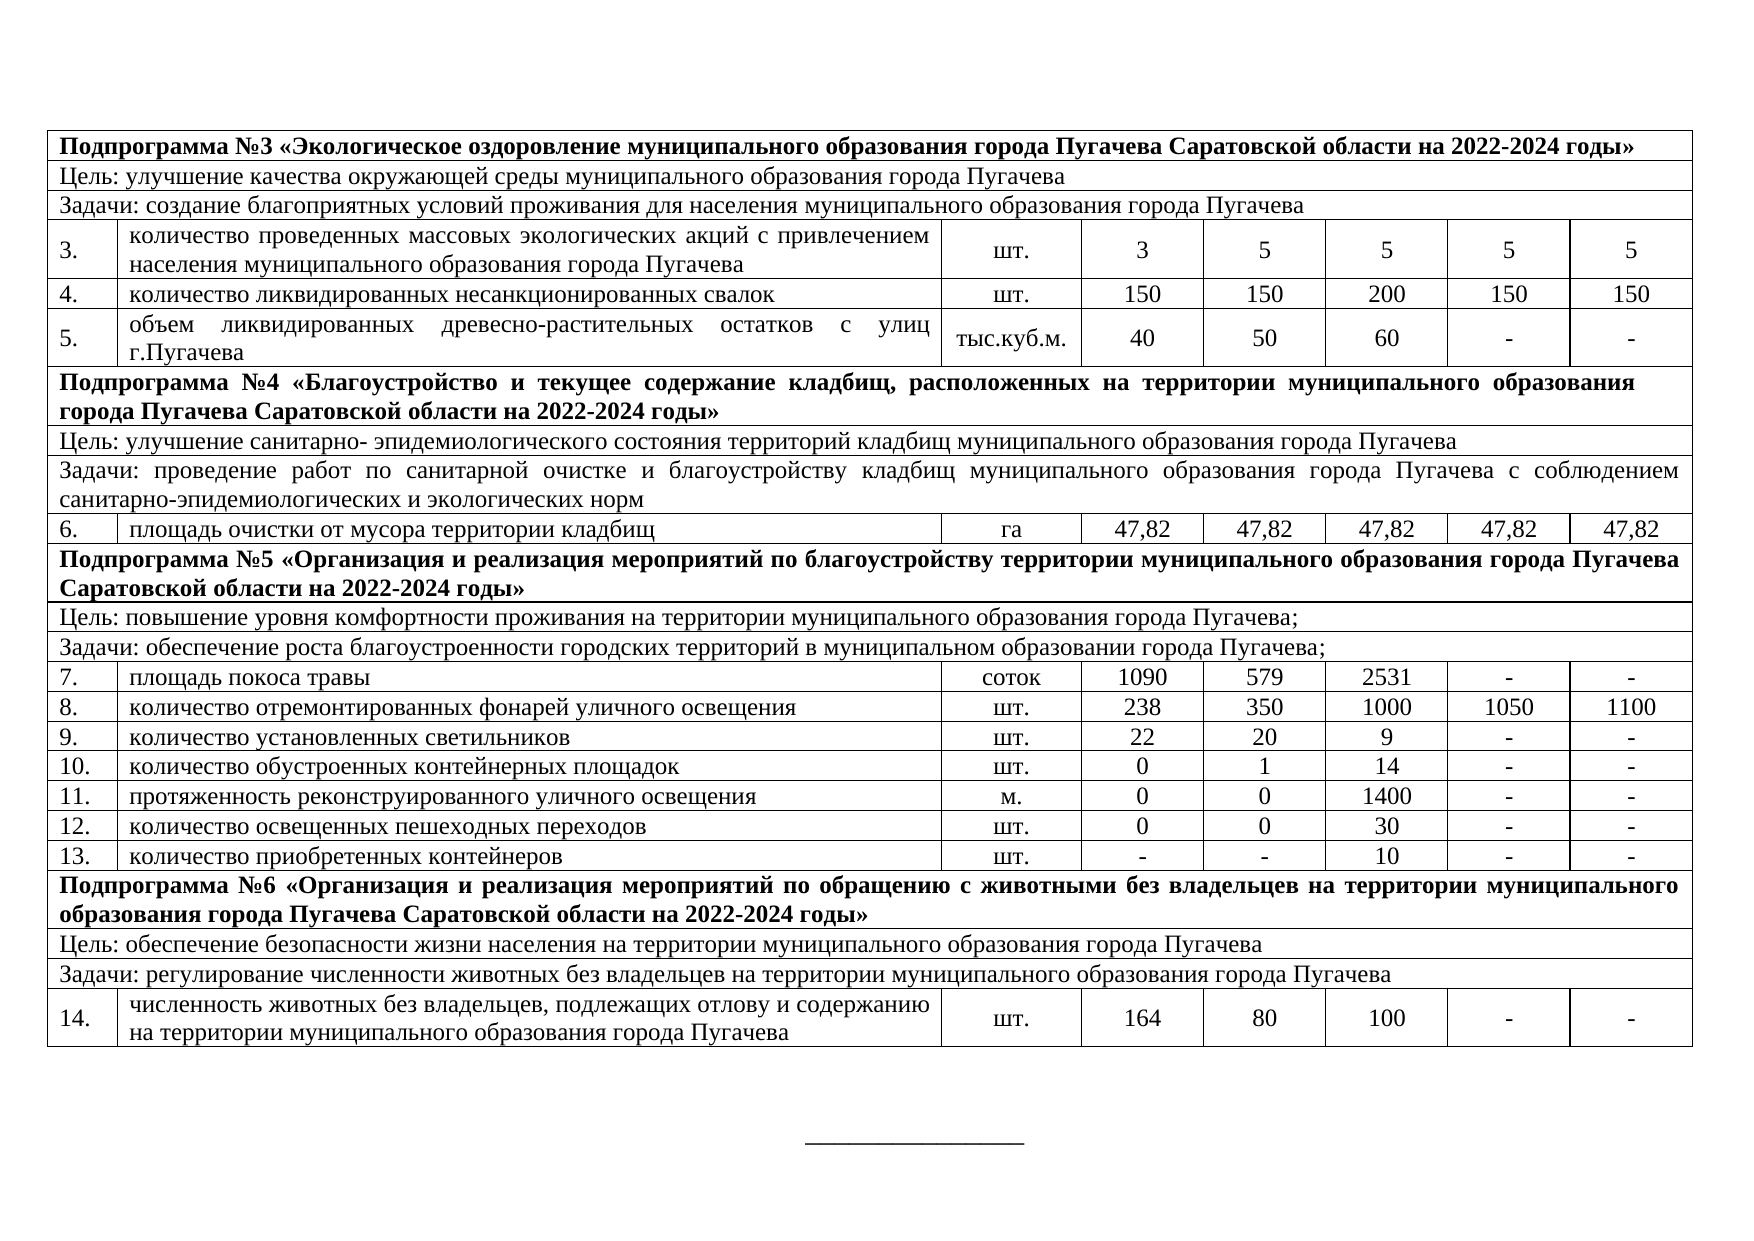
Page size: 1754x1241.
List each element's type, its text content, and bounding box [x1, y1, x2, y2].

table_cell 1050 [1448, 692, 1569, 721]
table_cell Подпрограмма №4 «Благоустройство и текущее содержание кладбищ, расположенных на территории муниципального образования города Пугачева Саратовской области на 2022-2024 годы» [48, 367, 1692, 425]
table_cell 1400 [1326, 781, 1447, 810]
table_cell - [1204, 841, 1325, 869]
table_cell 47,82 [1204, 514, 1325, 543]
table_cell 0 [1204, 811, 1325, 840]
table_cell 20 [1204, 722, 1325, 750]
table_cell шт. [942, 841, 1081, 869]
table_cell 50 [1204, 309, 1325, 366]
table_cell 4. [48, 279, 117, 308]
table_cell Цель: повышение уровня комфортности проживания на территории муниципального образования города Пугачева; [48, 603, 1692, 631]
text _______________ [59, 1114, 1695, 1148]
table_cell га [942, 514, 1081, 543]
table_cell шт. [942, 692, 1081, 721]
table_cell площадь покоса травы [118, 662, 941, 691]
table_cell 14 [1326, 751, 1447, 780]
table_cell 238 [1082, 692, 1203, 721]
table_cell 5 [1326, 220, 1447, 278]
table_cell 40 [1082, 309, 1203, 366]
table_cell 150 [1571, 279, 1692, 308]
table_cell шт. [942, 279, 1081, 308]
table_cell - [1448, 309, 1569, 366]
table_cell 1 [1204, 751, 1325, 780]
table_cell - [1571, 781, 1692, 810]
table_cell - [1082, 841, 1203, 869]
table_cell 30 [1326, 811, 1447, 840]
table_cell Подпрограмма №6 «Организация и реализация мероприятий по обращению с животными без владельцев на территории муниципального образования города Пугачева Саратовской области на 2022-2024 годы» [48, 871, 1692, 928]
table_cell 3 [1082, 220, 1203, 278]
table_cell - [1448, 751, 1569, 780]
table_cell - [1448, 841, 1569, 869]
table_cell 150 [1082, 279, 1203, 308]
table_cell 47,82 [1082, 514, 1203, 543]
table_cell - [1571, 811, 1692, 840]
table_cell - [1571, 309, 1692, 366]
table_cell 9. [48, 722, 117, 750]
table_cell - [1448, 722, 1569, 750]
table_cell протяженность реконструированного уличного освещения [118, 781, 941, 810]
table_cell 2531 [1326, 662, 1447, 691]
table_cell Задачи: обеспечение роста благоустроенности городских территорий в муниципальном образовании города Пугачева; [48, 632, 1692, 661]
table_cell 5 [1204, 220, 1325, 278]
table_cell 0 [1082, 781, 1203, 810]
table_cell площадь очистки от мусора территории кладбищ [118, 514, 941, 543]
table_cell 5 [1571, 220, 1692, 278]
table_cell объем ликвидированных древесно-растительных остатков с улиц г.Пугачева [118, 309, 941, 366]
table_cell количество обустроенных контейнерных площадок [118, 751, 941, 780]
table_cell Задачи: регулирование численности животных без владельцев на территории муниципального образования города Пугачева [48, 959, 1692, 988]
table_cell шт. [942, 751, 1081, 780]
table_cell 7. [48, 662, 117, 691]
table_cell Цель: улучшение санитарно- эпидемиологического состояния территорий кладбищ муниципального образования города Пугачева [48, 426, 1692, 454]
table_cell 150 [1448, 279, 1569, 308]
table_cell 1100 [1571, 692, 1692, 721]
table_cell 10 [1326, 841, 1447, 869]
table_cell 14. [48, 989, 117, 1046]
table_cell количество установленных светильников [118, 722, 941, 750]
table_cell Подпрограмма №3 «Экологическое оздоровление муниципального образования города Пугачева Саратовской области на 2022-2024 годы» [48, 131, 1692, 160]
table_cell - [1448, 662, 1569, 691]
table_cell Цель: улучшение качества окружающей среды муниципального образования города Пугачева [48, 161, 1692, 189]
table_cell 12. [48, 811, 117, 840]
table_cell 164 [1082, 989, 1203, 1046]
table_cell шт. [942, 722, 1081, 750]
table_cell Задачи: создание благоприятных условий проживания для населения муниципального образования города Пугачева [48, 191, 1692, 219]
table_cell м. [942, 781, 1081, 810]
table_cell - [1571, 662, 1692, 691]
table_cell 6. [48, 514, 117, 543]
table_cell количество приобретенных контейнеров [118, 841, 941, 869]
table_cell шт. [942, 989, 1081, 1046]
table_cell численность животных без владельцев, подлежащих отлову и содержанию на территории муниципального образования города Пугачева [118, 989, 941, 1046]
table_cell соток [942, 662, 1081, 691]
table_cell 8. [48, 692, 117, 721]
table_cell 0 [1082, 811, 1203, 840]
table_cell 3. [48, 220, 117, 278]
table_cell 13. [48, 841, 117, 869]
table_cell 350 [1204, 692, 1325, 721]
table_cell - [1571, 989, 1692, 1046]
table_cell - [1448, 811, 1569, 840]
table_cell шт. [942, 811, 1081, 840]
table_cell 1000 [1326, 692, 1447, 721]
table_cell 0 [1082, 751, 1203, 780]
table_cell 9 [1326, 722, 1447, 750]
table_cell количество отремонтированных фонарей уличного освещения [118, 692, 941, 721]
table_cell 80 [1204, 989, 1325, 1046]
table_cell 11. [48, 781, 117, 810]
table_cell 1090 [1082, 662, 1203, 691]
table_cell количество ликвидированных несанкционированных свалок [118, 279, 941, 308]
table_cell 100 [1326, 989, 1447, 1046]
table_cell - [1571, 841, 1692, 869]
table_cell 47,82 [1571, 514, 1692, 543]
table_cell Цель: обеспечение безопасности жизни населения на территории муниципального образования города Пугачева [48, 929, 1692, 958]
table_cell количество проведенных массовых экологических акций с привлечением населения муниципального образования города Пугачева [118, 220, 941, 278]
table_cell шт. [942, 220, 1081, 278]
table_cell 60 [1326, 309, 1447, 366]
table_cell 150 [1204, 279, 1325, 308]
table_cell - [1448, 989, 1569, 1046]
table_cell - [1448, 781, 1569, 810]
table_cell тыс.куб.м. [942, 309, 1081, 366]
table_cell 579 [1204, 662, 1325, 691]
table_cell 5 [1448, 220, 1569, 278]
table_cell 0 [1204, 781, 1325, 810]
table_cell 200 [1326, 279, 1447, 308]
table_cell - [1571, 722, 1692, 750]
table_cell количество освещенных пешеходных переходов [118, 811, 941, 840]
table_cell - [1571, 751, 1692, 780]
table_cell 47,82 [1448, 514, 1569, 543]
table_cell 10. [48, 751, 117, 780]
table_cell 22 [1082, 722, 1203, 750]
table_cell Подпрограмма №5 «Организация и реализация мероприятий по благоустройству территории муниципального образования города Пугачева Саратовской области на 2022-2024 годы» [48, 544, 1692, 601]
table_cell Задачи: проведение работ по санитарной очистке и благоустройству кладбищ муниципального образования города Пугачева с соблюдением санитарно-эпидемиологических и экологических норм [48, 456, 1692, 513]
table_cell 5. [48, 309, 117, 366]
table_cell 47,82 [1326, 514, 1447, 543]
